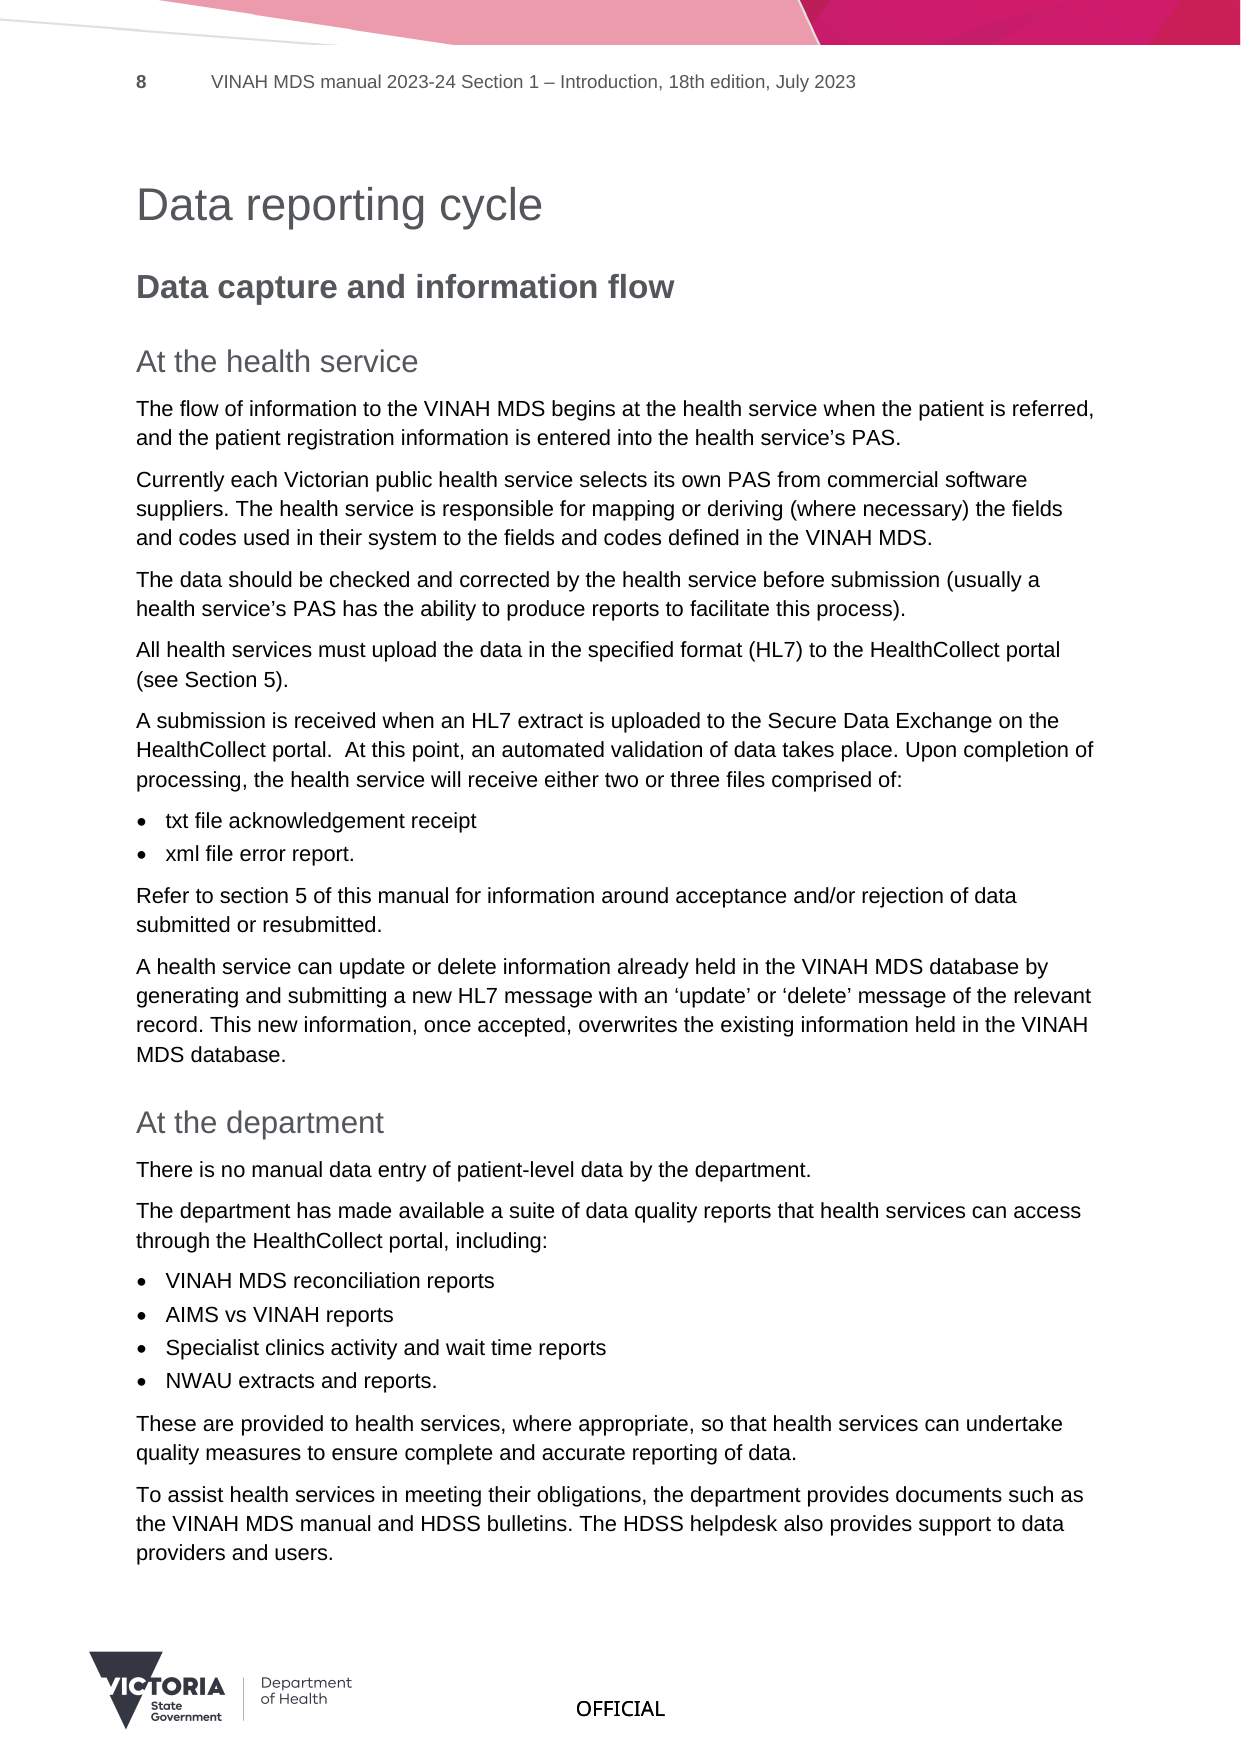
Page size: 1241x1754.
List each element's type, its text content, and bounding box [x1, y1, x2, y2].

text Specialist clinics activity and wait time reports [136, 1332, 1104, 1361]
text To assist health services in meeting their obligations, the department provides documents such as the VINAH MDS manual and HDSS bulletins. The HDSS helpdesk also provides support to data providers and users. [136, 1478, 1104, 1565]
subtitle Data reporting cycle [136, 177, 1104, 230]
text All health services must upload the data in the specified format (HL7) to the HealthCollect portal (see Section 5). [136, 633, 1104, 692]
text VINAH MDS reconciliation reports [136, 1265, 1104, 1294]
text xml file error report. [136, 838, 1104, 867]
text A submission is received when an HL7 extract is uploaded to the Secure Data Exchange on the HealthCollect portal. At this point, an automated validation of data takes place. Upon completion of processing, the health service will receive either two or three files comprised of: [136, 704, 1104, 792]
list Refer to section 5 of this manual for information around acceptance and/or rejection of data submitted or resubmitted. [136, 879, 1104, 938]
text These are provided to health services, where appropriate, so that health services can undertake quality measures to ensure complete and accurate reporting of data. [136, 1407, 1104, 1465]
text NWAU extracts and reports. [136, 1365, 1104, 1394]
text txt file acknowledgement receipt [136, 804, 1104, 833]
text The flow of information to the VINAH MDS begins at the health service when the patient is referred, and the patient registration information is entered into the health service’s PAS. [136, 392, 1104, 450]
text The department has made available a suite of data quality reports that health services can access through the HealthCollect portal, including: [136, 1194, 1104, 1253]
subtitle At the health service [136, 343, 1104, 379]
text There is no manual data entry of patient-level data by the department. [136, 1153, 1104, 1182]
picture [0, 1595, 1241, 1754]
picture [0, 0, 1241, 45]
text The data should be checked and corrected by the health service before submission (usually a health service’s PAS has the ability to produce reports to facilitate this process). [136, 563, 1104, 621]
text Currently each Victorian public health service selects its own PAS from commercial software suppliers. The health service is responsible for mapping or deriving (where necessary) the fields and codes used in their system to the fields and codes defined in the VINAH MDS. [136, 463, 1104, 550]
subtitle At the department [136, 1104, 1104, 1140]
subtitle Data capture and information flow [136, 267, 1104, 306]
text AIMS vs VINAH reports [136, 1298, 1104, 1328]
list A health service can update or delete information already held in the VINAH MDS database by generating and submitting a new HL7 message with an ‘update’ or ‘delete’ message of the relevant record. This new information, once accepted, overwrites the existing information held in the VINAH MDS database. [136, 950, 1104, 1067]
